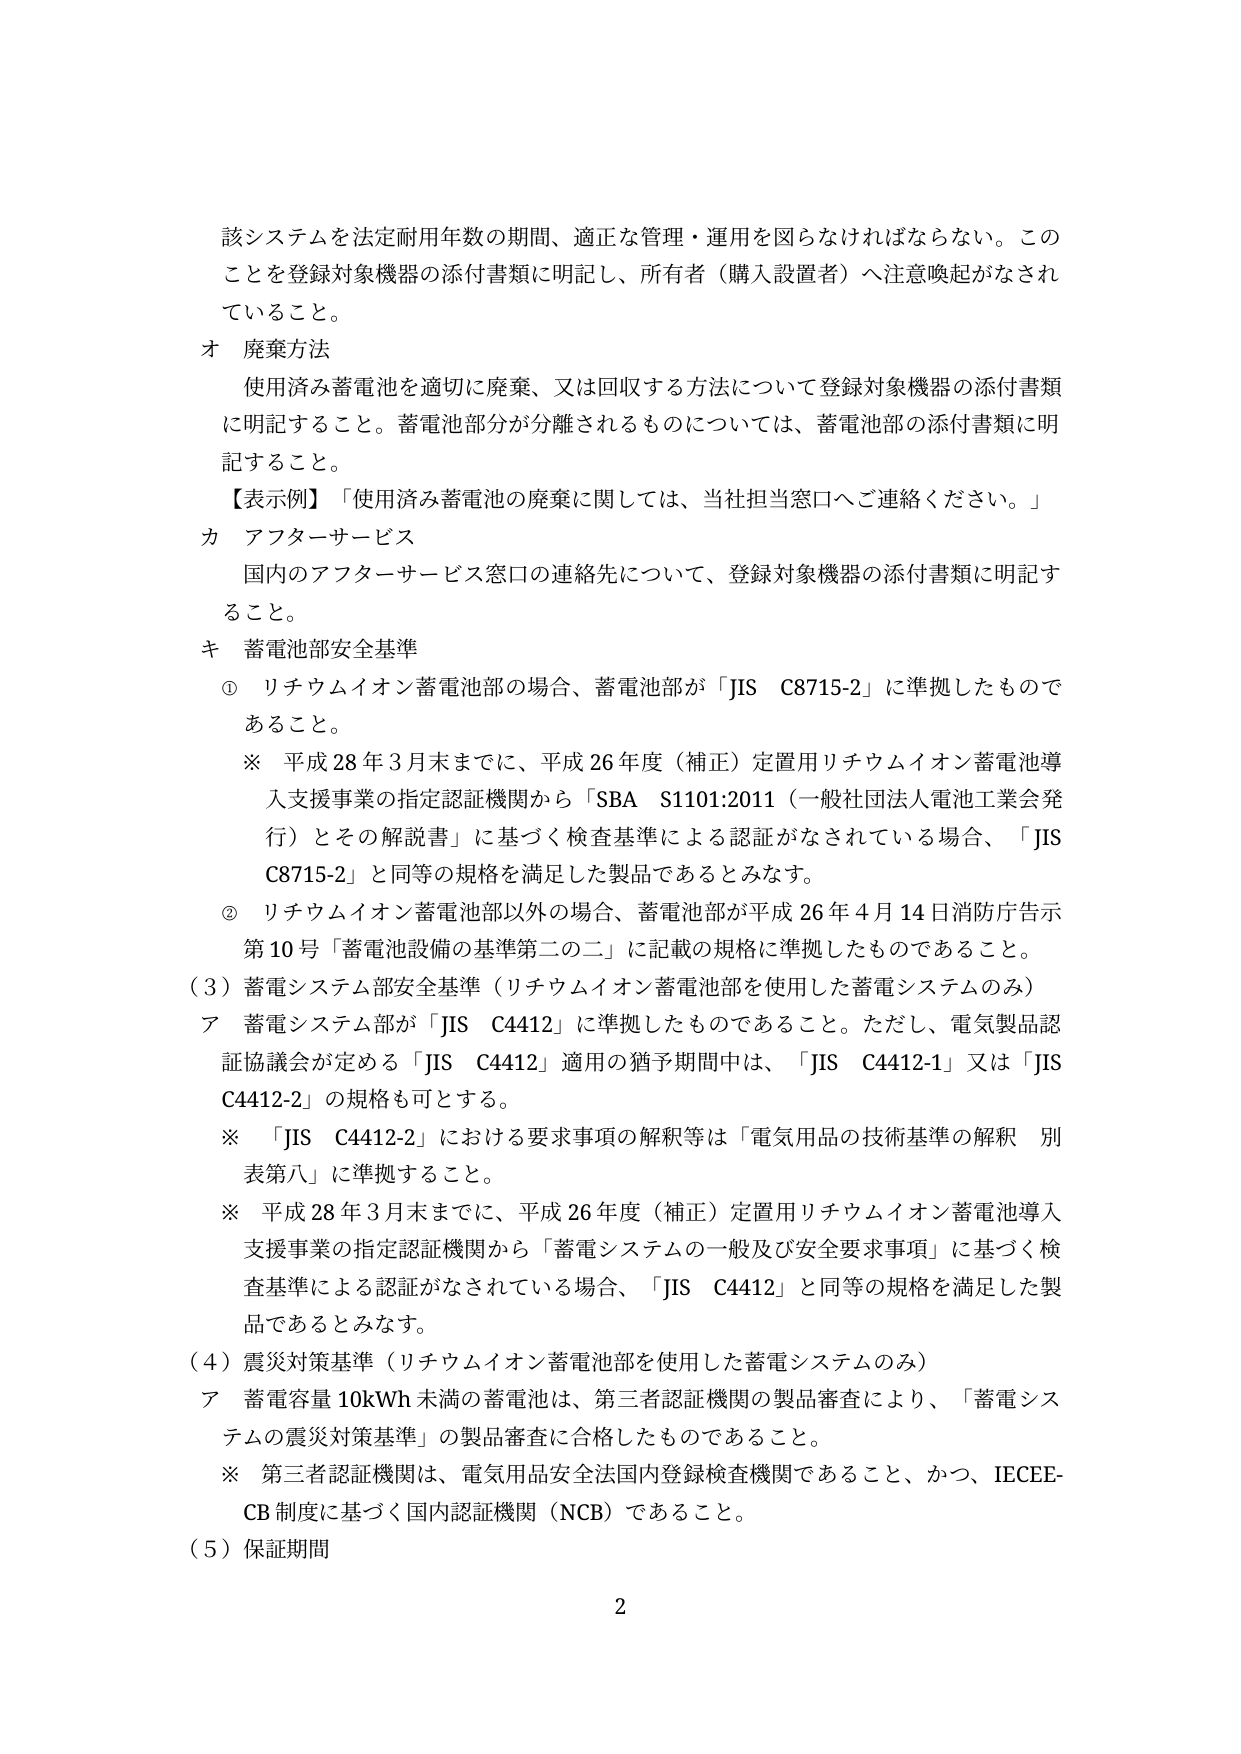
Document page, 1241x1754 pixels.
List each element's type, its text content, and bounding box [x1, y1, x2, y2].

text 国内のアフターサービス窓口の連絡先について、登録対象機器の添付書類に明記すること。 [221, 554, 1063, 629]
text ※ 平成28年３月末までに、平成26年度（補正）定置用リチウムイオン蓄電池導入支援事業の指定認証機関から「SBA S1101:2011（一般社団法人電池工業会発行）とその解説書」に基づく検査基準による認証がなされている場合、「JIS C8715-2」と同等の規格を満足した製品であるとみなす。 [243, 742, 1063, 892]
text オ 廃棄方法 [177, 329, 1063, 367]
text ※ 第三者認証機関は、電気用品安全法国内登録検査機関であること、かつ、IECEE-CB制度に基づく国内認証機関（NCB）であること。 [221, 1454, 1063, 1529]
text （４）震災対策基準（リチウムイオン蓄電池部を使用した蓄電システムのみ） [177, 1342, 1063, 1379]
text 使用済み蓄電池を適切に廃棄、又は回収する方法について登録対象機器の添付書類に明記すること。蓄電池部分が分離されるものについては、蓄電池部の添付書類に明記すること。 [221, 367, 1063, 479]
text キ 蓄電池部安全基準 [177, 629, 1063, 667]
text ア 蓄電システム部が「JIS C4412」に準拠したものであること。ただし、電気製品認証協議会が定める「JIS C4412」適用の猶予期間中は、「JIS C4412-1」又は「JIS C4412-2」の規格も可とする。 [199, 1004, 1063, 1117]
text ※ 平成28年３月末までに、平成26年度（補正）定置用リチウムイオン蓄電池導入支援事業の指定認証機関から「蓄電システムの一般及び安全要求事項」に基づく検査基準による認証がなされている場合、「JIS C4412」と同等の規格を満足した製品であるとみなす。 [221, 1192, 1063, 1342]
text ア 蓄電容量10kWh未満の蓄電池は、第三者認証機関の製品審査により、「蓄電システムの震災対策基準」の製品審査に合格したものであること。 [199, 1379, 1063, 1454]
text ① リチウムイオン蓄電池部の場合、蓄電池部が「JIS C8715-2」に準拠したものであること。 [221, 667, 1063, 742]
text （３）蓄電システム部安全基準（リチウムイオン蓄電池部を使用した蓄電システムのみ） [177, 967, 1063, 1004]
text ※ 「JIS C4412-2」における要求事項の解釈等は「電気用品の技術基準の解釈 別表第八」に準拠すること。 [221, 1117, 1063, 1192]
text カ アフターサービス [177, 517, 1063, 554]
text ② リチウムイオン蓄電池部以外の場合、蓄電池部が平成26年４月14日消防庁告示第10号「蓄電池設備の基準第二の二」に記載の規格に準拠したものであること。 [221, 892, 1063, 967]
text 【表示例】「使用済み蓄電池の廃棄に関しては、当社担当窓口へご連絡ください。」 [177, 479, 1063, 517]
text （５）保証期間 [177, 1529, 1063, 1567]
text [221, 217, 1063, 329]
